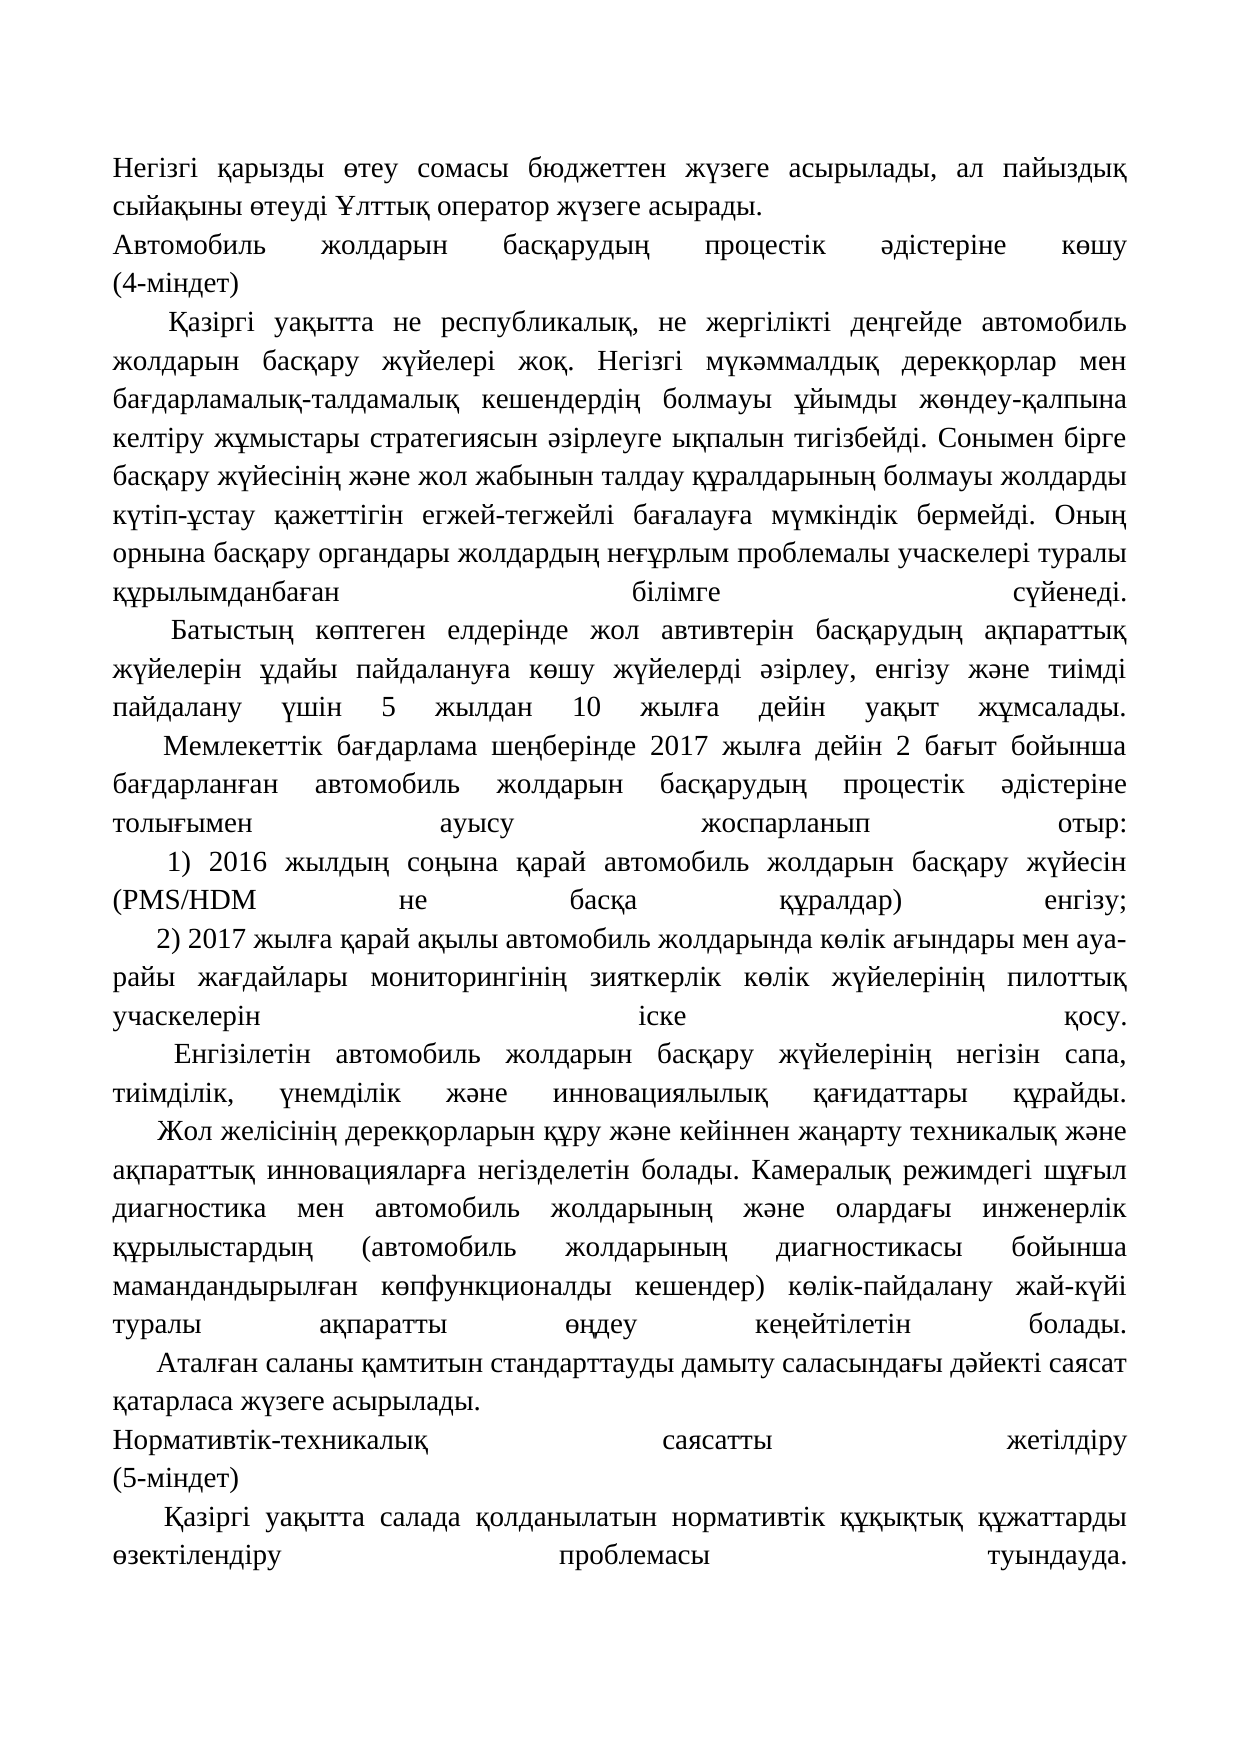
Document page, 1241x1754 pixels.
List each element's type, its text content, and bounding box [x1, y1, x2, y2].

text Қазіргі уақытта не республикалық, не жергілікті деңгейде автомобиль жолдарын басқару жүйелері жоқ. Негізгі мүкәммалдық дерекқорлар мен бағдарламалық-талдамалық кешендердің болмауы ұйымды жөндеу-қалпына келтіру жұмыстары стратегиясын әзірлеуге ықпалын тигізбейді. Сонымен бірге басқару жүйесінің және жол жабынын талдау құралдарының болмауы жолдарды күтіп-ұстау қажеттігін егжей-тегжейлі бағалауға мүмкіндік бермейді. Оның орнына басқару органдары жолдардың неғұрлым проблемалы учаскелері туралы құрылымданбаған білімге сүйенеді. Батыстың көптеген елдерінде жол автивтерін басқарудың ақпараттық жүйелерін ұдайы пайдалануға көшу жүйелерді әзірлеу, енгізу және тиімді пайдалану үшін 5 жылдан 10 жылға дейін уақыт жұмсалады. Мемлекеттік бағдарлама шеңберінде 2017 жылға дейін 2 бағыт бойынша бағдарланған автомобиль жолдарын басқарудың процестік әдістеріне толығымен ауысу жоспарланып отыр: 1) 2016 жылдың соңына қарай автомобиль жолдарын басқару жүйесін (PMS/HDM не басқа құралдар) енгізу; 2) 2017 жылға қарай ақылы автомобиль жолдарында көлік ағындары мен ауа-райы жағдайлары мониторингінің зияткерлік көлік жүйелерінің пилоттық учаскелерін іске қосу. Енгізілетін автомобиль жолдарын басқару жүйелерінің негізін сапа, тиімділік, үнемділік және инновациялылық қағидаттары құрайды. Жол желісінің дерекқорларын құру және кейіннен жаңарту техникалық және ақпараттық инновацияларға негізделетін болады. Камералық режимдегі шұғыл диагностика мен автомобиль жолдарының және олардағы инженерлік құрылыстардың (автомобиль жолдарының диагностикасы бойынша мамандандырылған көпфункционалды кешендер) көлік-пайдалану жай-күйі туралы ақпаратты өңдеу кеңейтілетін болады. Аталған саланы қамтитын стандарттауды дамыту саласындағы дәйекті саясат қатарласа жүзеге асырылады. [112, 304, 1128, 1417]
text Автомобиль жолдарын басқарудың процестік әдістеріне көшу (4-міндет) [112, 227, 1128, 299]
text Нормативтік-техникалық саясатты жетілдіру (5-міндет) [112, 1422, 1128, 1494]
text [112, 1499, 1128, 1571]
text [112, 150, 1128, 222]
